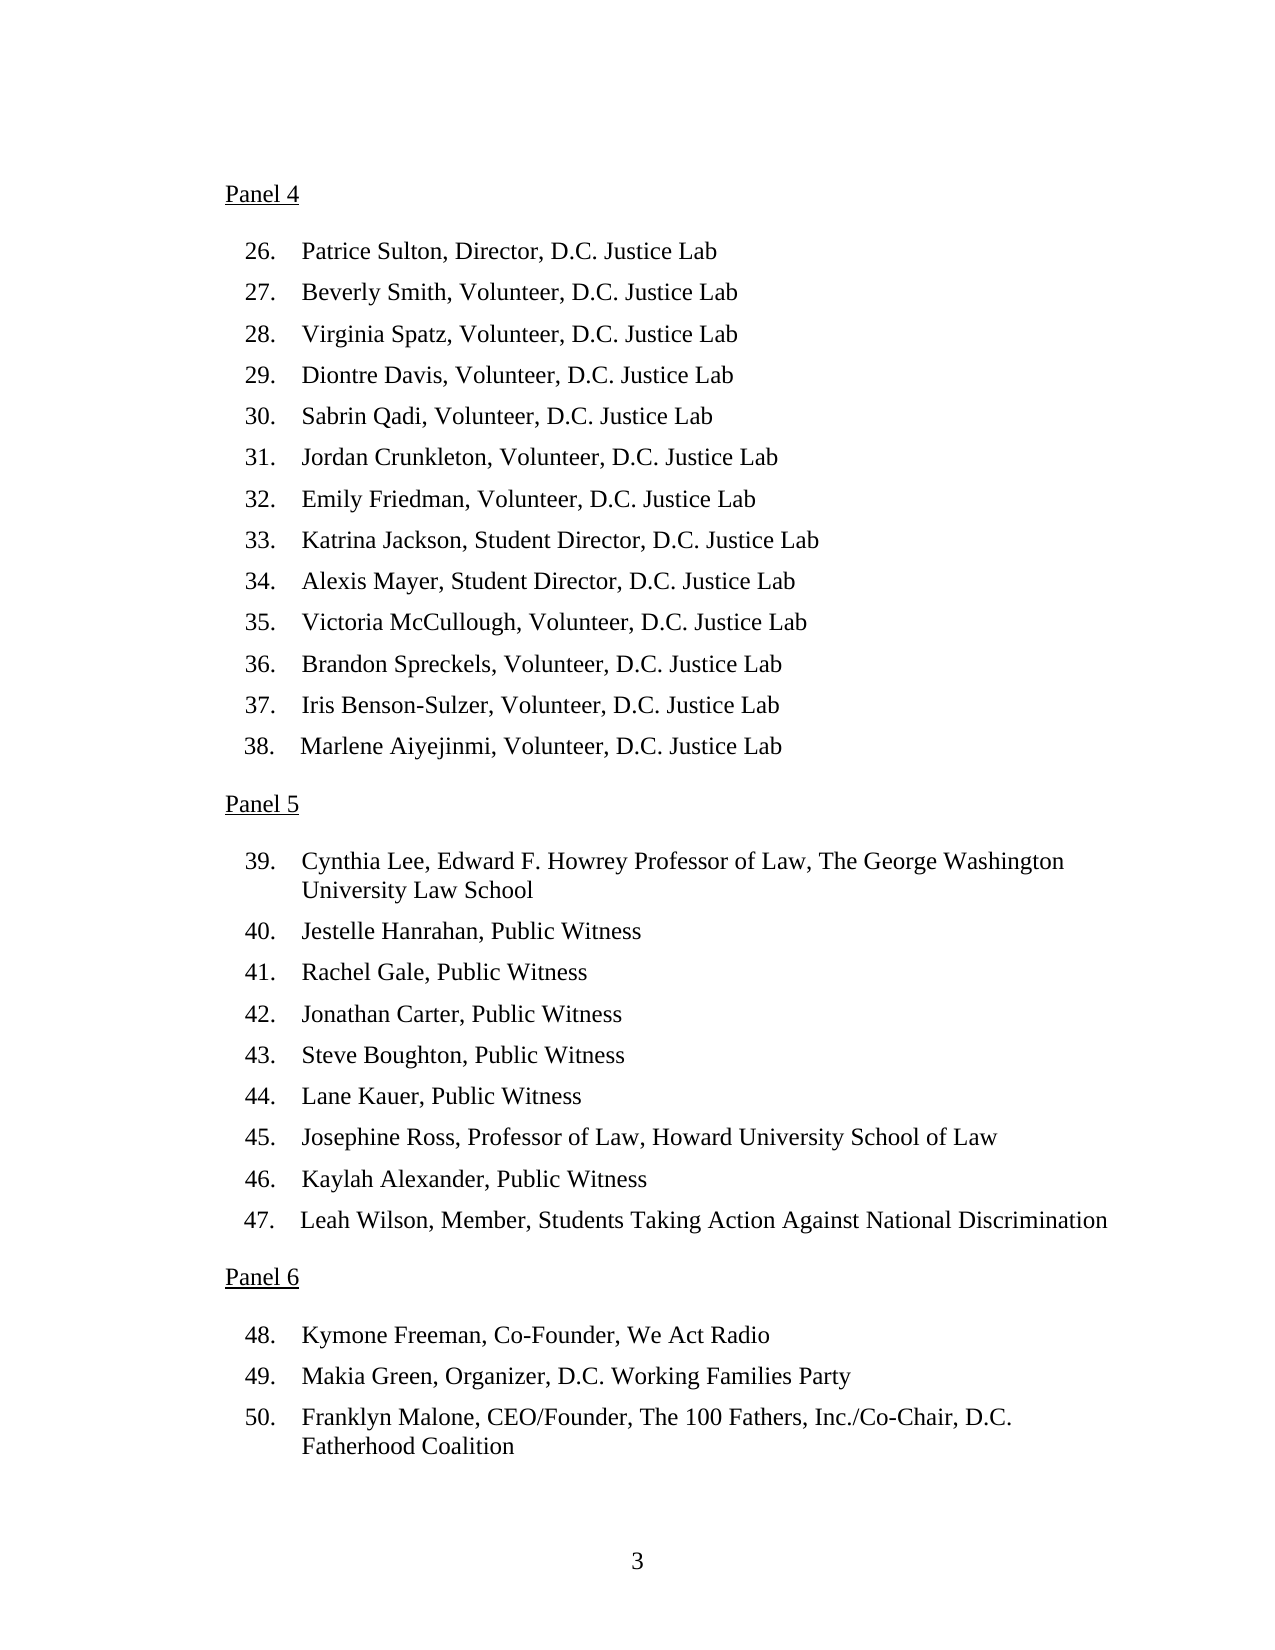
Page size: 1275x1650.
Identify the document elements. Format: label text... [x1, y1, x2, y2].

list Rachel Gale, Public Witness [244, 957, 1125, 986]
list Diontre Davis, Volunteer, D.C. Justice Lab [244, 360, 1125, 389]
list Brandon Spreckels, Volunteer, D.C. Justice Lab [244, 649, 1125, 677]
list Kymone Freeman, Co-Founder, We Act Radio [244, 1320, 1125, 1349]
list Panel 6 [225, 1262, 1125, 1291]
list Virginia Spatz, Volunteer, D.C. Justice Lab [244, 319, 1125, 347]
text Panel 4 [150, 179, 1125, 207]
list Patrice Sulton, Director, D.C. Justice Lab [244, 236, 1125, 265]
list Leah Wilson, Member, Students Taking Action Against National Discrimination [244, 1205, 1125, 1234]
list Cynthia Lee, Edward F. Howrey Professor of Law, The George Washington University Law School [244, 846, 1125, 904]
list Lane Kauer, Public Witness [244, 1081, 1125, 1110]
list Emily Friedman, Volunteer, D.C. Justice Lab [244, 484, 1125, 512]
list Panel 5 [225, 789, 1125, 817]
list Marlene Aiyejinmi, Volunteer, D.C. Justice Lab [244, 731, 1125, 760]
list Alexis Mayer, Student Director, D.C. Justice Lab [244, 566, 1125, 595]
list Katrina Jackson, Student Director, D.C. Justice Lab [244, 525, 1125, 554]
list Jestelle Hanrahan, Public Witness [244, 916, 1125, 945]
list Sabrin Qadi, Volunteer, D.C. Justice Lab [244, 401, 1125, 430]
list Franklyn Malone, CEO/Founder, The 100 Fathers, Inc./Co-Chair, D.C. Fatherhood Coalition [244, 1402, 1125, 1460]
list Makia Green, Organizer, D.C. Working Families Party [244, 1361, 1125, 1390]
list Steve Boughton, Public Witness [244, 1040, 1125, 1069]
list Iris Benson-Sulzer, Volunteer, D.C. Justice Lab [244, 690, 1125, 719]
list Beverly Smith, Volunteer, D.C. Justice Lab [244, 277, 1125, 306]
list Josephine Ross, Professor of Law, Howard University School of Law [244, 1122, 1125, 1151]
list Kaylah Alexander, Public Witness [244, 1164, 1125, 1192]
list Jordan Crunkleton, Volunteer, D.C. Justice Lab [244, 442, 1125, 471]
list Victoria McCullough, Volunteer, D.C. Justice Lab [244, 607, 1125, 636]
list Jonathan Carter, Public Witness [244, 999, 1125, 1027]
